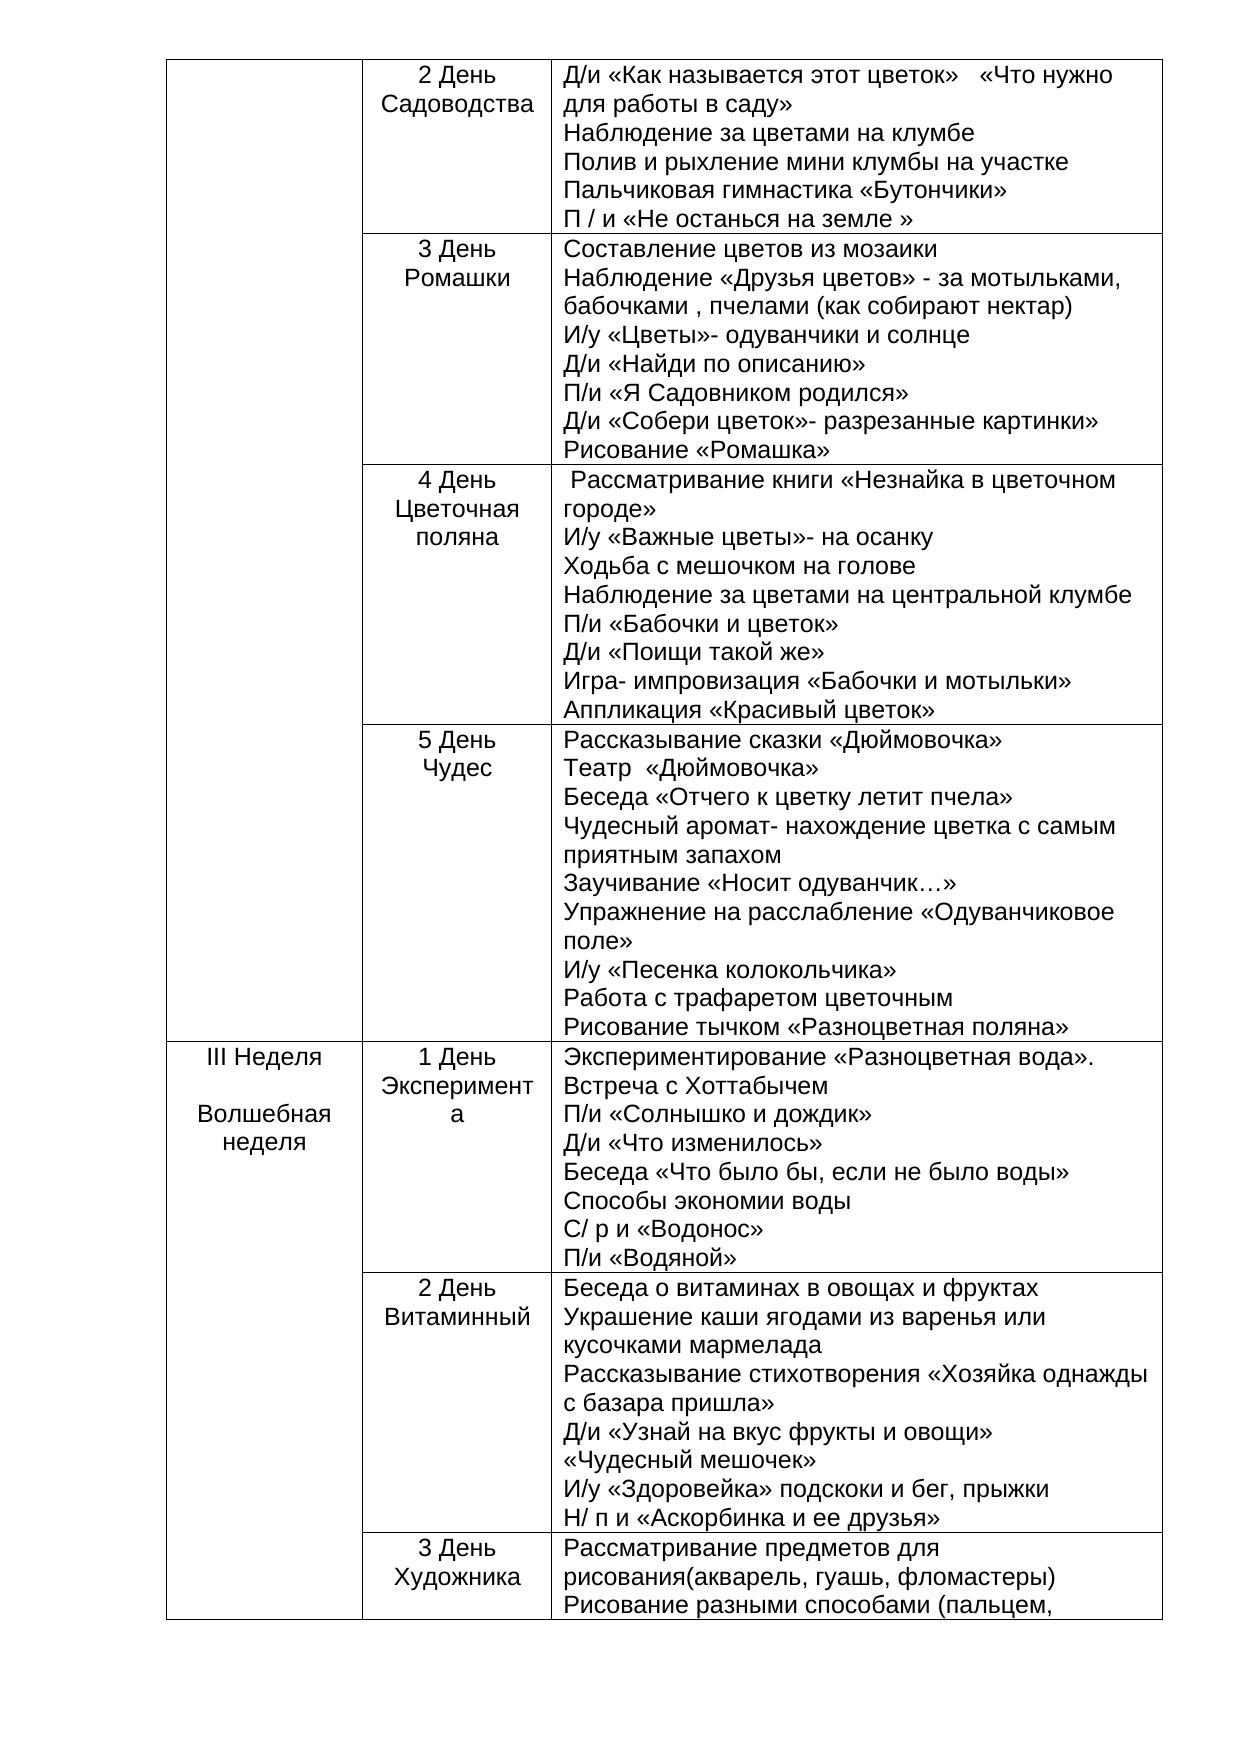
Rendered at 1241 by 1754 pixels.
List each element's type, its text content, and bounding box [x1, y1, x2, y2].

table_cell 1 День Эксперимента [363, 1042, 551, 1272]
table_cell Составление цветов из мозаики Наблюдение «Друзья цветов» - за мотыльками, бабочками , пчелами (как собирают нектар) И/у «Цветы»- одуванчики и солнце Д/и «Найди по описанию» П/и «Я Садовником родился» Д/и «Собери цветок»- разрезанные картинки» Рисование «Ромашка» [552, 234, 1162, 464]
table_cell 4 День Цветочная поляна [363, 465, 551, 723]
table_cell III Неделя Волшебная неделя [167, 1042, 362, 1619]
table_cell Рассматривание книги «Незнайка в цветочном городе» И/у «Важные цветы»- на осанку Ходьба с мешочком на голове Наблюдение за цветами на центральной клумбе П/и «Бабочки и цветок» Д/и «Поищи такой же» Игра- импровизация «Бабочки и мотыльки» Аппликация «Красивый цветок» [552, 465, 1162, 723]
table_cell Рассказывание сказки «Дюймовочка» Театр «Дюймовочка» Беседа «Отчего к цветку летит пчела» Чудесный аромат- нахождение цветка с самым приятным запахом Заучивание «Носит одуванчик…» Упражнение на расслабление «Одуванчиковое поле» И/у «Песенка колокольчика» Работа с трафаретом цветочным Рисование тычком «Разноцветная поляна» [552, 725, 1162, 1041]
table_cell Беседа о витаминах в овощах и фруктах Украшение каши ягодами из варенья или кусочками мармелада Рассказывание стихотворения «Хозяйка однажды с базара пришла» Д/и «Узнай на вкус фрукты и овощи» «Чудесный мешочек» И/у «Здоровейка» подскоки и бег, прыжки Н/ п и «Аскорбинка и ее друзья» [552, 1273, 1162, 1532]
table_cell 5 День Чудес [363, 725, 551, 1041]
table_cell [552, 60, 1162, 233]
table_cell Экспериментирование «Разноцветная вода». Встреча с Хоттабычем П/и «Солнышко и дождик» Д/и «Что изменилось» Беседа «Что было бы, если не было воды» Способы экономии воды С/ р и «Водонос» П/и «Водяной» [552, 1042, 1162, 1272]
table_cell 2 День Витаминный [363, 1273, 551, 1532]
table_cell 2 День Садоводства [363, 60, 551, 233]
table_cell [552, 1533, 1162, 1619]
table_cell 3 День Художника [363, 1533, 551, 1619]
table_cell 3 День Ромашки [363, 234, 551, 464]
